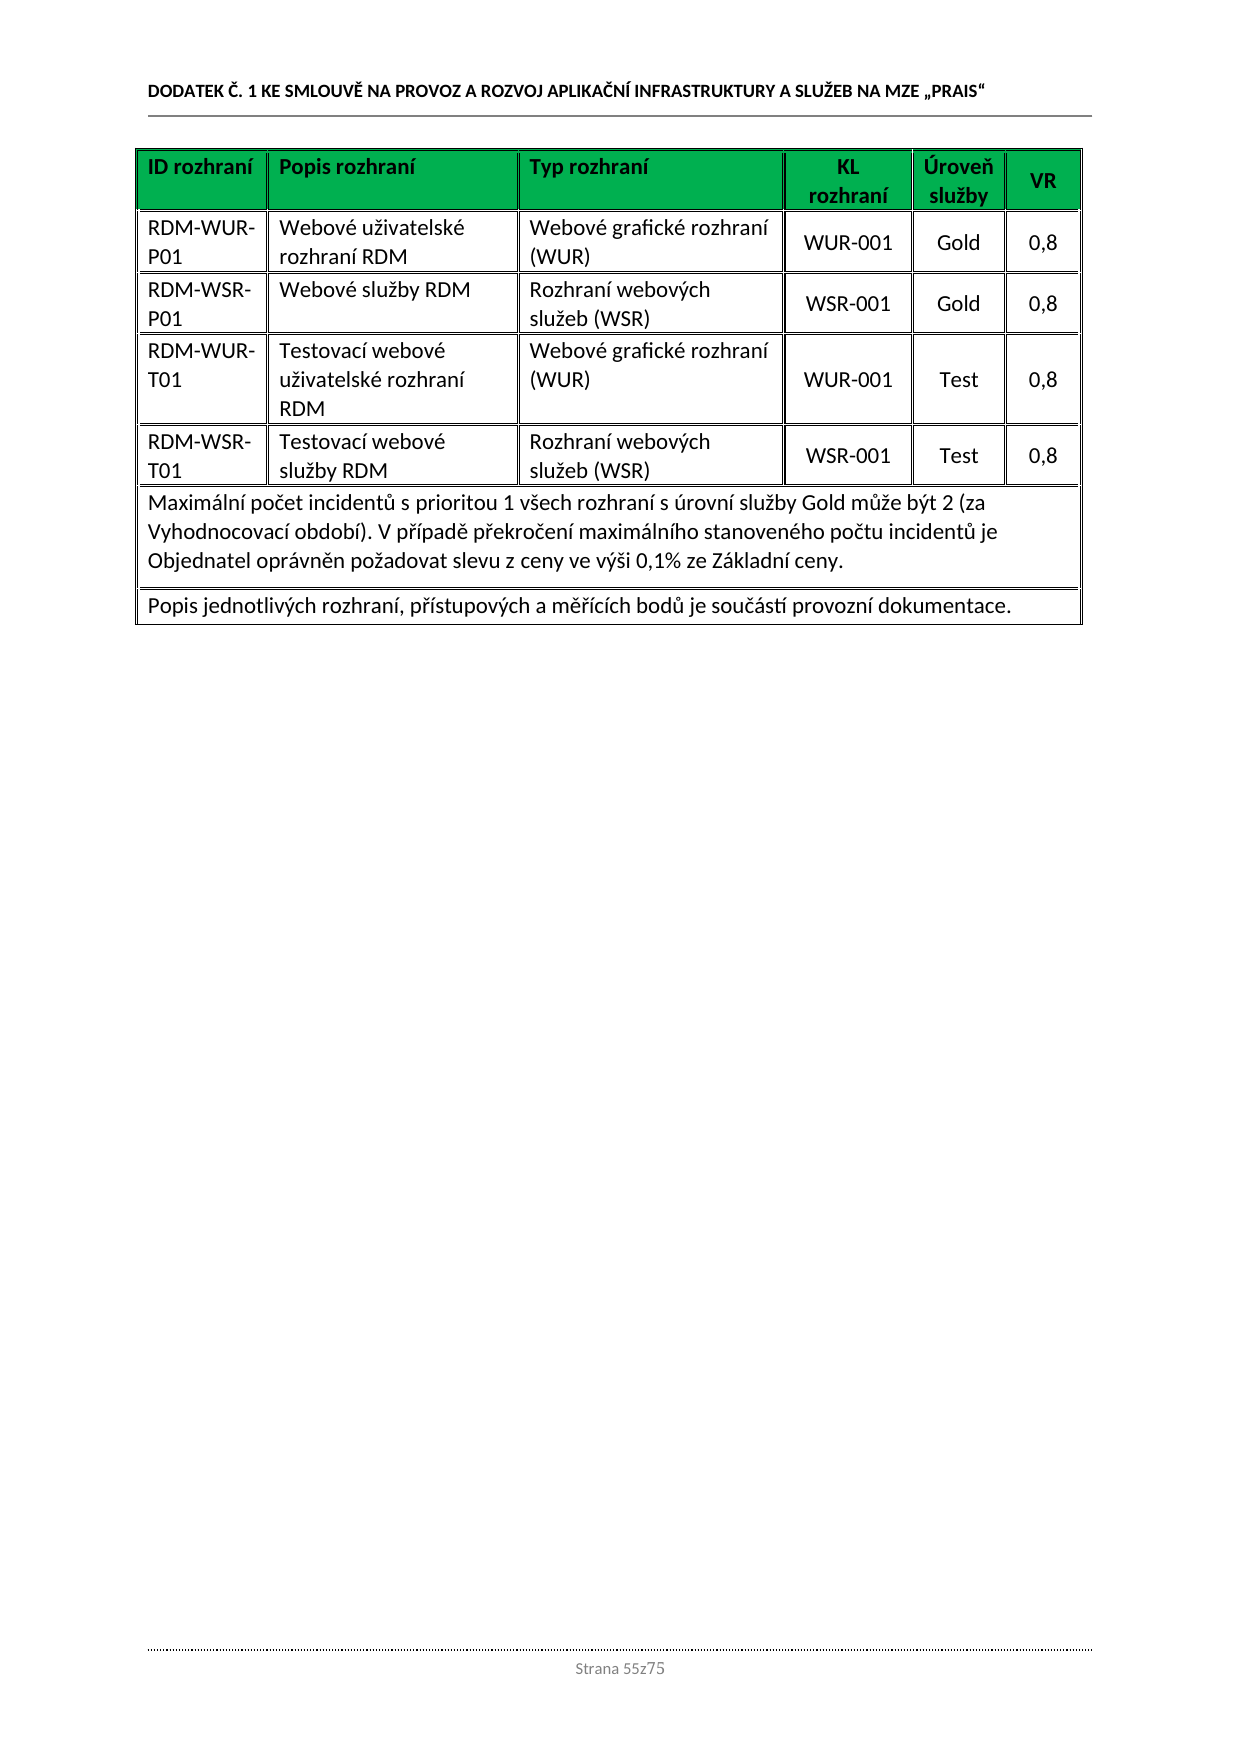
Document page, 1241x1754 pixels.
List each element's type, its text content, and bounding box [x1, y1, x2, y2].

table_cell Webové grafické rozhraní (WUR) [520, 212, 782, 271]
table_cell RDM-WSR-T01 [138, 423, 266, 484]
table_cell Úroveň služby [913, 151, 1005, 209]
table_cell Rozhraní webových služeb (WSR) [520, 274, 782, 332]
table_cell WSR-001 [786, 274, 911, 332]
table_cell Typ rozhraní [518, 149, 784, 209]
table_cell 0,8 [1005, 209, 1081, 271]
table_cell Testovací webové služby RDM [269, 426, 517, 484]
table_cell 0,8 [1005, 332, 1081, 423]
table_cell Test [914, 426, 1004, 484]
table_cell ID rozhraní [138, 149, 268, 209]
table_cell 0,8 [1007, 271, 1080, 332]
table_cell Gold [914, 212, 1004, 271]
table_cell RDM-WUR-T01 [136, 332, 268, 423]
table_cell Maximální počet incidentů s prioritou 1 všech rozhraní s úrovní služby Gold může být 2 (za Vyhodnocovací období). V případě překročení maximálního stanoveného počtu incidentů je Objednatel oprávněn požadovat slevu z ceny ve výši 0,1% ze Základní ceny. [136, 484, 1081, 587]
table_cell Webové uživatelské rozhraní RDM [269, 212, 517, 271]
table_cell RDM-WUR-P01 [136, 209, 268, 271]
table_cell Test [914, 335, 1004, 423]
table_cell Webové služby RDM [269, 274, 517, 332]
table_cell Testovací webové uživatelské rozhraní RDM [269, 335, 517, 423]
table_cell Gold [914, 274, 1004, 332]
table_cell WUR-001 [786, 335, 911, 423]
table_cell KL rozhraní [784, 151, 912, 209]
table_cell Popis jednotlivých rozhraní, přístupových a měřících bodů je součástí provozní dokumentace. [136, 587, 1081, 623]
table_cell Rozhraní webových služeb (WSR) [520, 426, 782, 484]
table_cell WSR-001 [786, 426, 911, 484]
table_cell Popis rozhraní [268, 151, 518, 209]
table_cell WUR-001 [786, 212, 911, 271]
table_cell 0,8 [1007, 423, 1080, 484]
table_cell VR [1005, 151, 1080, 209]
table_cell RDM-WSR-P01 [138, 271, 266, 332]
table_cell Webové grafické rozhraní (WUR) [520, 335, 782, 423]
